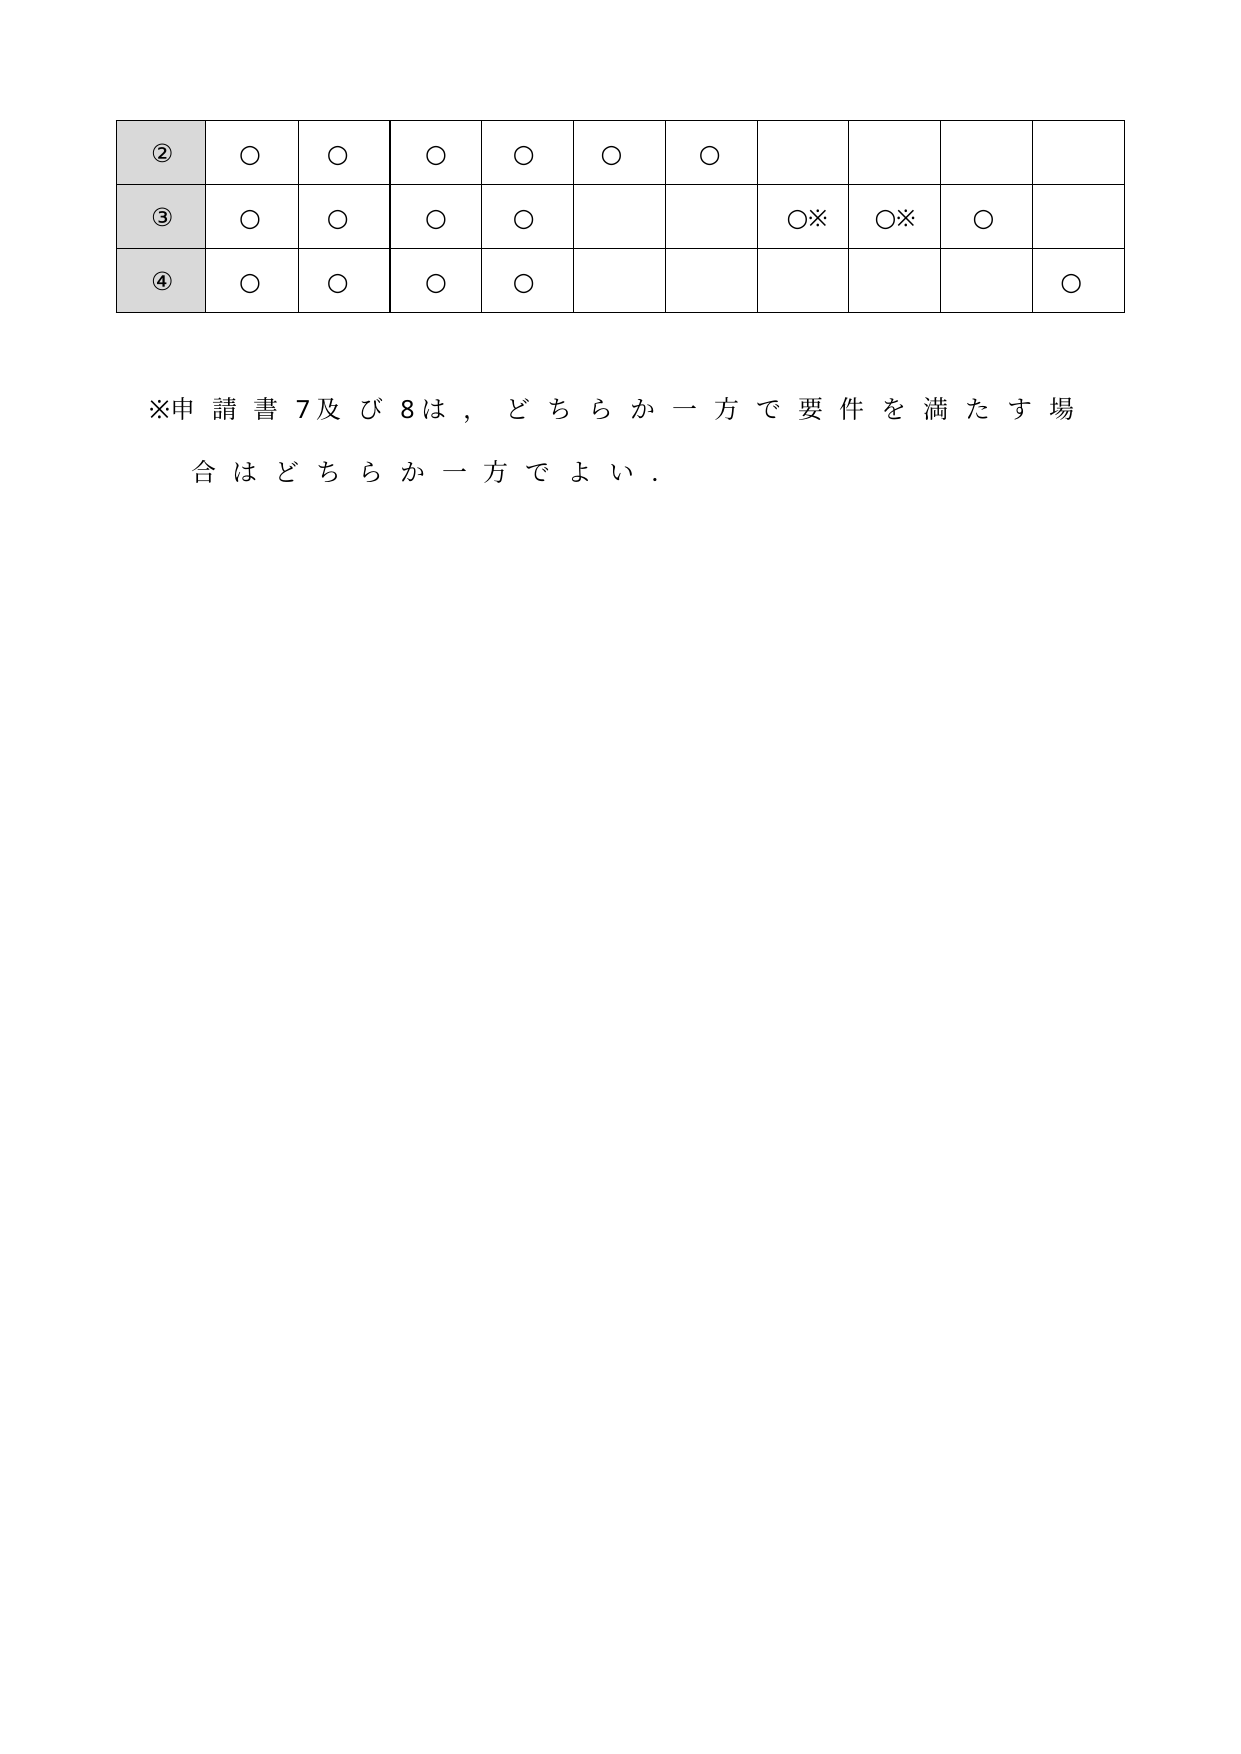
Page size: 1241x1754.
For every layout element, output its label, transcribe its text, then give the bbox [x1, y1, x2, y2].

table_cell ○ [299, 185, 389, 248]
table_cell ○ [206, 121, 298, 184]
table_cell ○ [391, 121, 481, 184]
table_cell ○ [206, 185, 298, 248]
table_cell ○ [299, 121, 389, 184]
table_cell ○ [574, 121, 665, 184]
text ※申請書7及び8は，どちらか一方で要件を満たす場合はどちらか一方でよい． [149, 376, 1091, 502]
table_cell ○※ [849, 185, 940, 248]
table_cell ④ [117, 249, 205, 312]
table_cell ③ [117, 185, 205, 248]
table_cell ○ [299, 249, 389, 312]
table_cell ○ [482, 249, 573, 312]
table_cell [941, 249, 1032, 312]
table_cell ○ [1033, 249, 1124, 312]
table_cell [666, 249, 757, 312]
table_cell ○※ [758, 185, 848, 248]
table_cell [574, 249, 665, 312]
table_cell [666, 185, 757, 248]
table_cell [1033, 185, 1124, 248]
table_cell [758, 121, 848, 184]
table_cell ○ [206, 249, 298, 312]
table_cell [849, 249, 940, 312]
table_cell [758, 249, 848, 312]
table_cell [849, 121, 940, 184]
table_cell ○ [666, 121, 757, 184]
table_cell ○ [482, 185, 573, 248]
table_cell ○ [391, 249, 481, 312]
table_cell ○ [941, 185, 1032, 248]
table_cell [574, 185, 665, 248]
table_cell [941, 121, 1032, 184]
table_cell ○ [482, 121, 573, 184]
table_cell [1033, 121, 1124, 184]
table_cell ② [117, 121, 205, 184]
table_cell ○ [391, 185, 481, 248]
